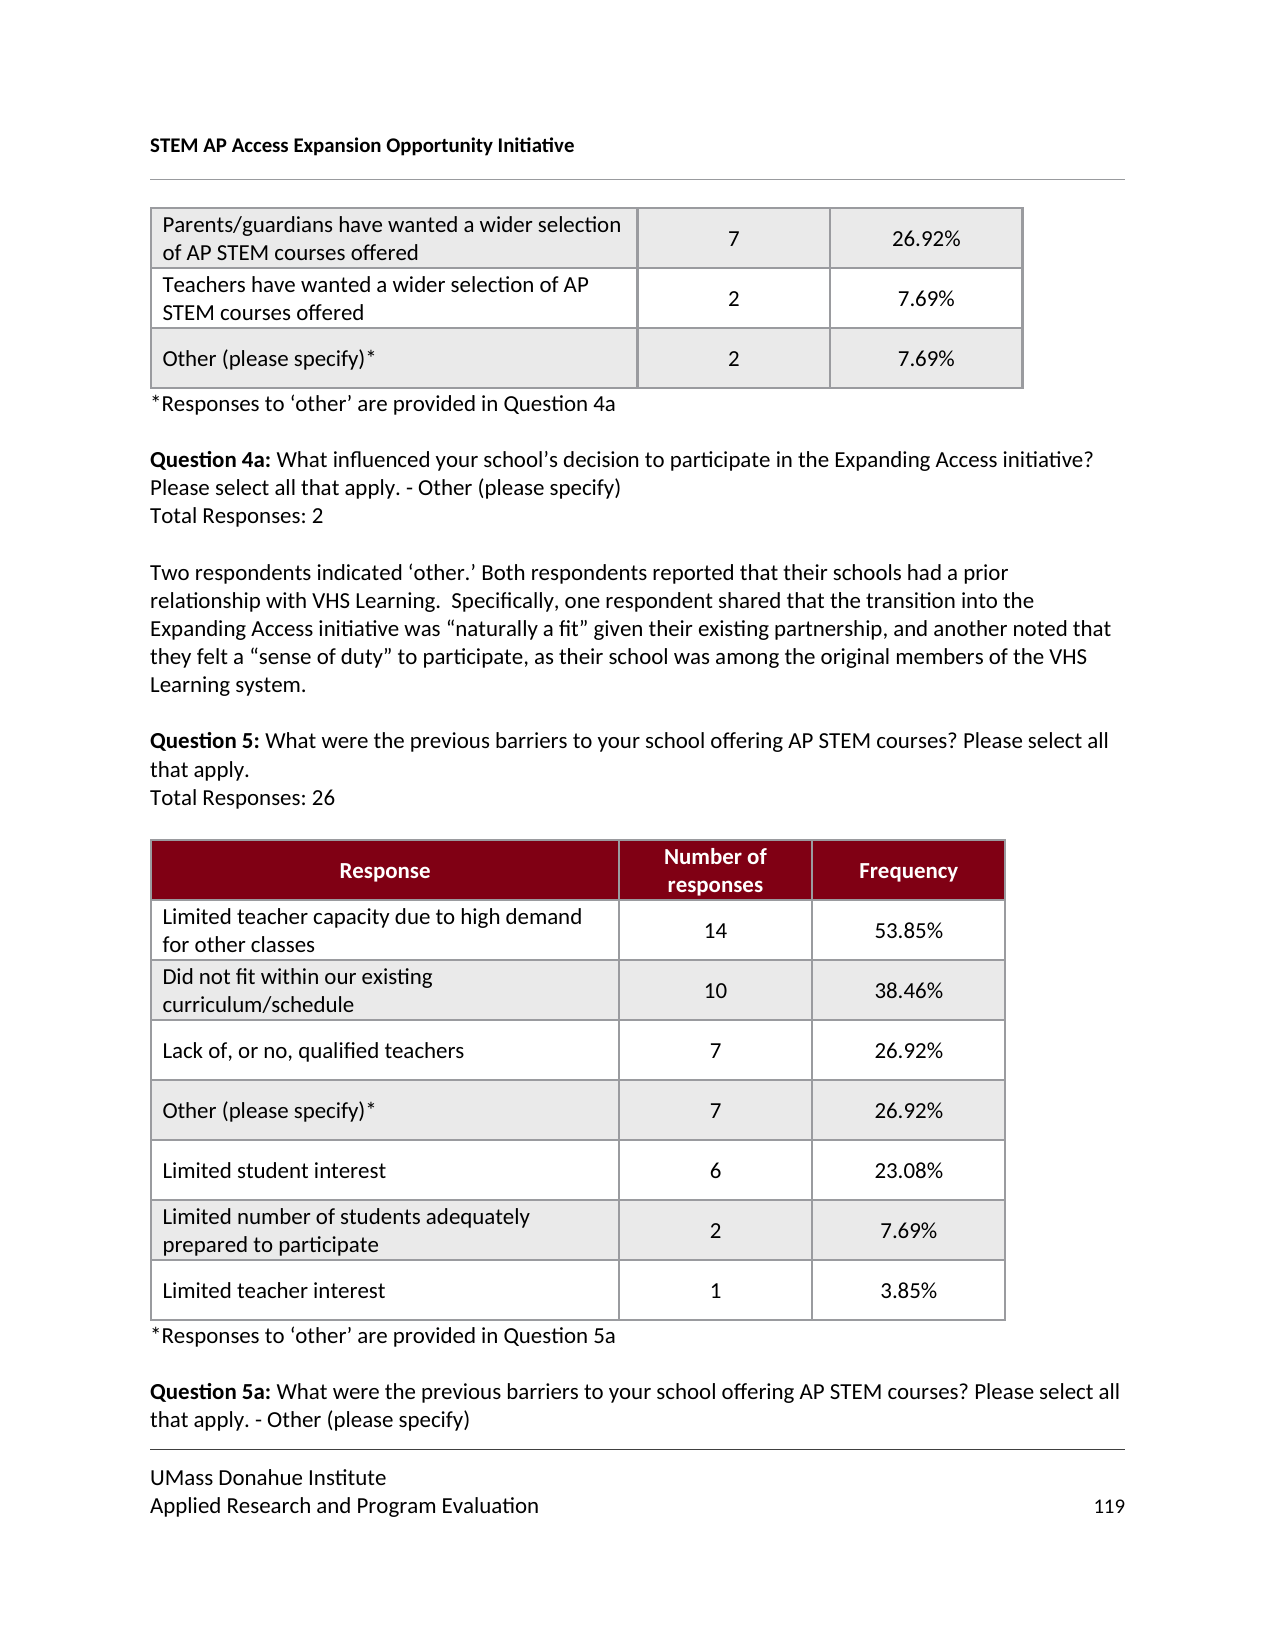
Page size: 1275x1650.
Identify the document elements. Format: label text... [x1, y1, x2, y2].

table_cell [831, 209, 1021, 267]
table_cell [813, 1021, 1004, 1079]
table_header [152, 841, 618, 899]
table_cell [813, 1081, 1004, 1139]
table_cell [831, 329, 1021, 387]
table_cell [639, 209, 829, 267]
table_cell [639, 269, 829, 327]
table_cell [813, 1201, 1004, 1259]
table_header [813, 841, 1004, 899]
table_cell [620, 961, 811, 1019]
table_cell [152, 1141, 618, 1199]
text Question 5: What were the previous barriers to your school offering AP STEM courses? Please select all that apply. [150, 727, 1125, 783]
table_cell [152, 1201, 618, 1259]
text *Responses to ‘other’ are provided in Question 5a [150, 1321, 1125, 1349]
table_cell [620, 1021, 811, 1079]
text Question 4a: What influenced your school’s decision to participate in the Expanding Access initiative? Please select all that apply. - Other (please specify) [150, 445, 1125, 502]
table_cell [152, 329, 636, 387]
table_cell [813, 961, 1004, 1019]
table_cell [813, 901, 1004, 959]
text Question 5a: What were the previous barriers to your school offering AP STEM courses? Please select all that apply. - Other (please specify) [150, 1377, 1125, 1434]
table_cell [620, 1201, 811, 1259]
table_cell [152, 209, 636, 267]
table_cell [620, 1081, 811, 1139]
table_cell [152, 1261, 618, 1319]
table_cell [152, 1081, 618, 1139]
text Two respondents indicated ‘other.’ Both respondents reported that their schools had a prior relationship with VHS Learning. Specifically, one respondent shared that the transition into the Expanding Access initiative was “naturally a fit” given their existing partnership, and another noted that they felt a “sense of duty” to participate, as their school was among the original members of the VHS Learning system. [150, 558, 1125, 698]
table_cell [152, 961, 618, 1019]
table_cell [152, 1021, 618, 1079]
text Total Responses: 26 [150, 783, 1125, 811]
text Total Responses: 2 [150, 502, 1125, 530]
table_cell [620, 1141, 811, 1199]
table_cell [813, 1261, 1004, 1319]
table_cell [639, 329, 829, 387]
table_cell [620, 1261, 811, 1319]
text *Responses to ‘other’ are provided in Question 4a [150, 389, 1125, 417]
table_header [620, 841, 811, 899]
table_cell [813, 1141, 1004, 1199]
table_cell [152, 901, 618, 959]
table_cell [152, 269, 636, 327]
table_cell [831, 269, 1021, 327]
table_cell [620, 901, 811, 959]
